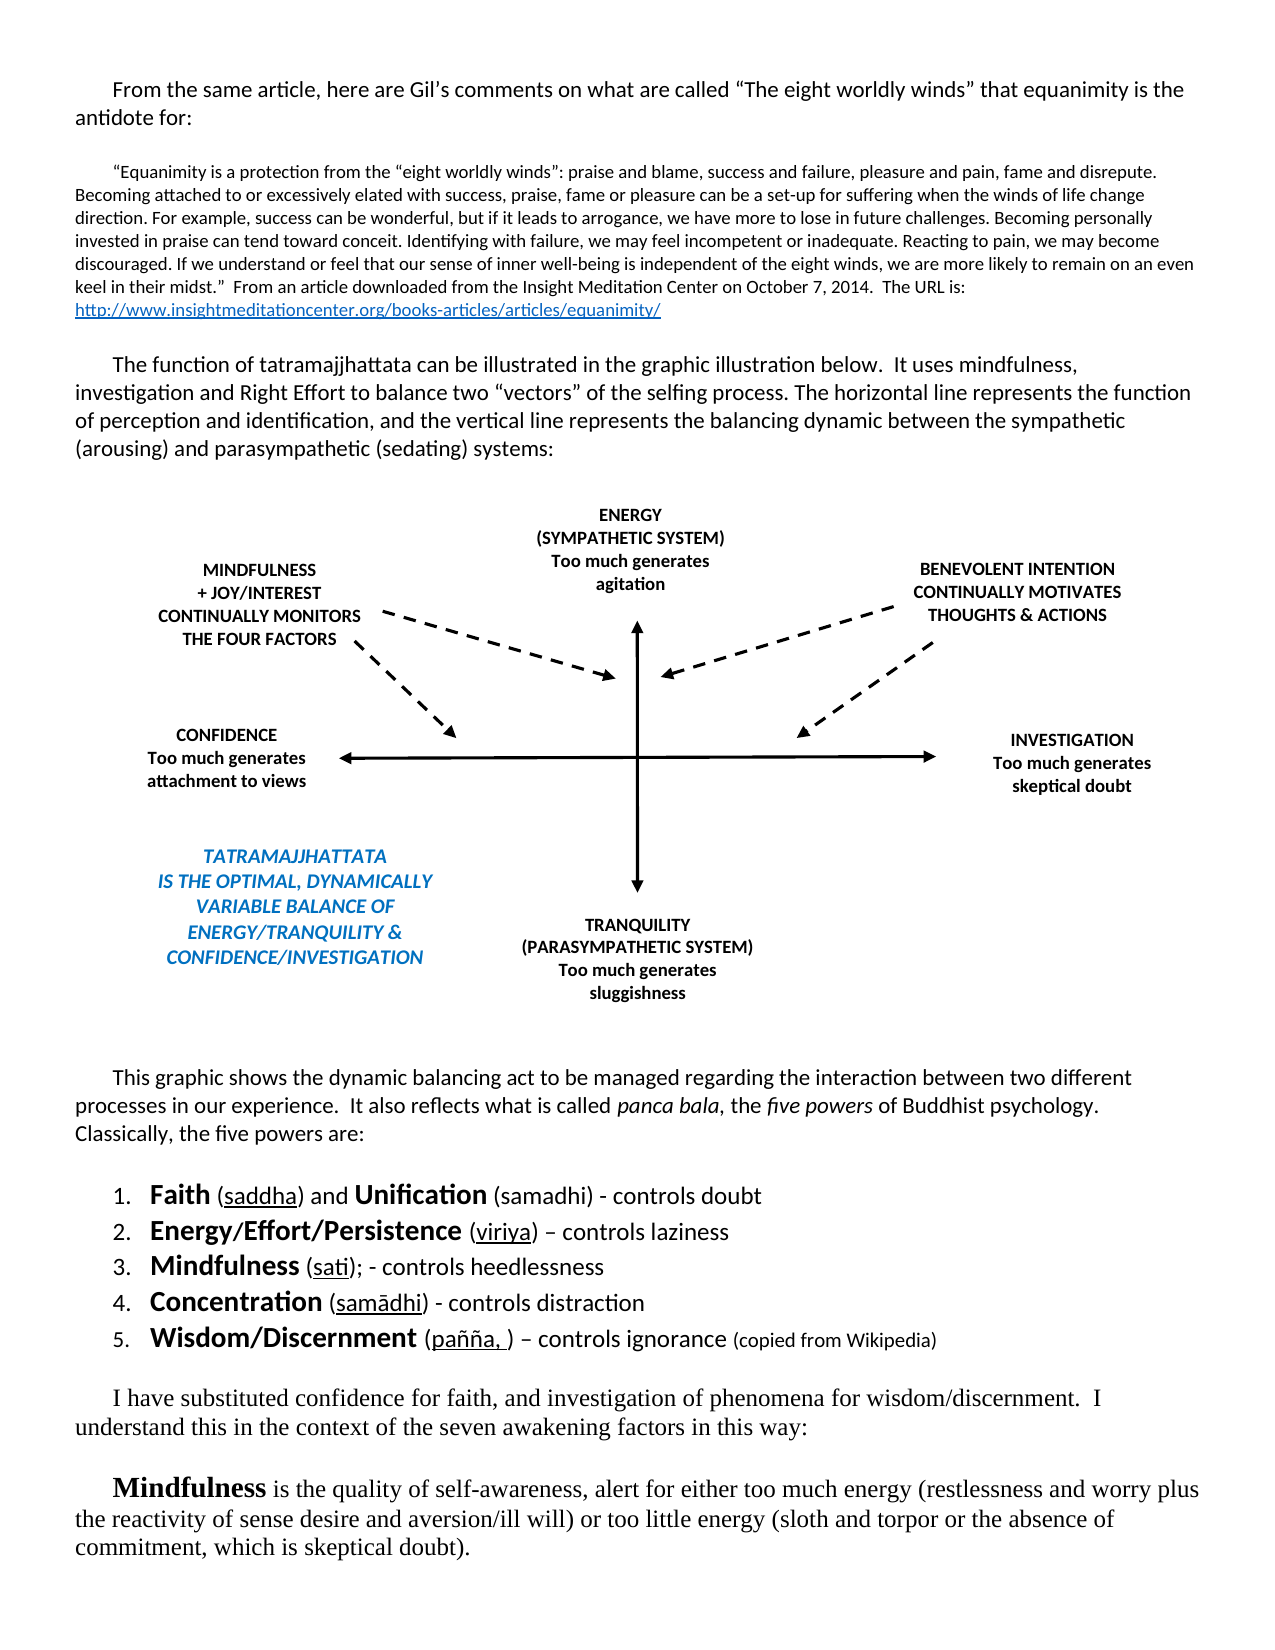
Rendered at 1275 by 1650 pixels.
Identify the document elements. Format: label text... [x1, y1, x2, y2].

text The function of tatramajjhattata can be illustrated in the graphic illustration below. It uses mindfulness, investigation and Right Effort to balance two “vectors” of the selfing process. The horizontal line represents the function of perception and identification, and the vertical line represents the balancing dynamic between the sympathetic (arousing) and parasympathetic (sedating) systems: [75, 350, 1200, 462]
list Concentration (samādhi) - controls distraction [112, 1283, 1200, 1319]
list Mindfulness (sati); - controls heedlessness [112, 1247, 1200, 1283]
text This graphic shows the dynamic balancing act to be managed regarding the interaction between two different processes in our experience. It also reflects what is called panca bala, the five powers of Buddhist psychology. Classically, the five powers are: [75, 1063, 1200, 1147]
text “Equanimity is a protection from the “eight worldly winds”: praise and blame, success and failure, pleasure and pain, fame and disrepute. Becoming attached to or excessively elated with success, praise, fame or pleasure can be a set-up for suffering when the winds of life change direction. For example, success can be wonderful, but if it leads to arrogance, we have more to lose in future challenges. Becoming personally invested in praise can tend toward conceit. Identifying with failure, we may feel incompetent or inadequate. Reacting to pain, we may become discouraged. If we understand or feel that our sense of inner well-being is independent of the eight winds, we are more likely to remain on an even keel in their midst.” From an article downloaded from the Insight Meditation Center on October 7, 2014. The URL is: http://www.insightmeditationcenter.org/books-articles/articles/equanimity/ [75, 160, 1200, 321]
text I have substituted confidence for faith, and investigation of phenomena for wisdom/discernment. I understand this in the context of the seven awakening factors in this way: [75, 1383, 1200, 1441]
list Faith (saddha) and Unification (samadhi) - controls doubt [112, 1176, 1200, 1212]
text Mindfulness is the quality of self-awareness, alert for either too much energy (restlessness and worry plus the reactivity of sense desire and aversion/ill will) or too little energy (sloth and torpor or the absence of commitment, which is skeptical doubt). [75, 1470, 1200, 1561]
list Energy/Effort/Persistence (viriya) – controls laziness [112, 1212, 1200, 1247]
text From the same article, here are Gil’s comments on what are called “The eight worldly winds” that equanimity is the antidote for: [75, 75, 1200, 131]
list Wisdom/Discernment (pañña, ) – controls ignorance (copied from Wikipedia) [112, 1319, 1200, 1354]
